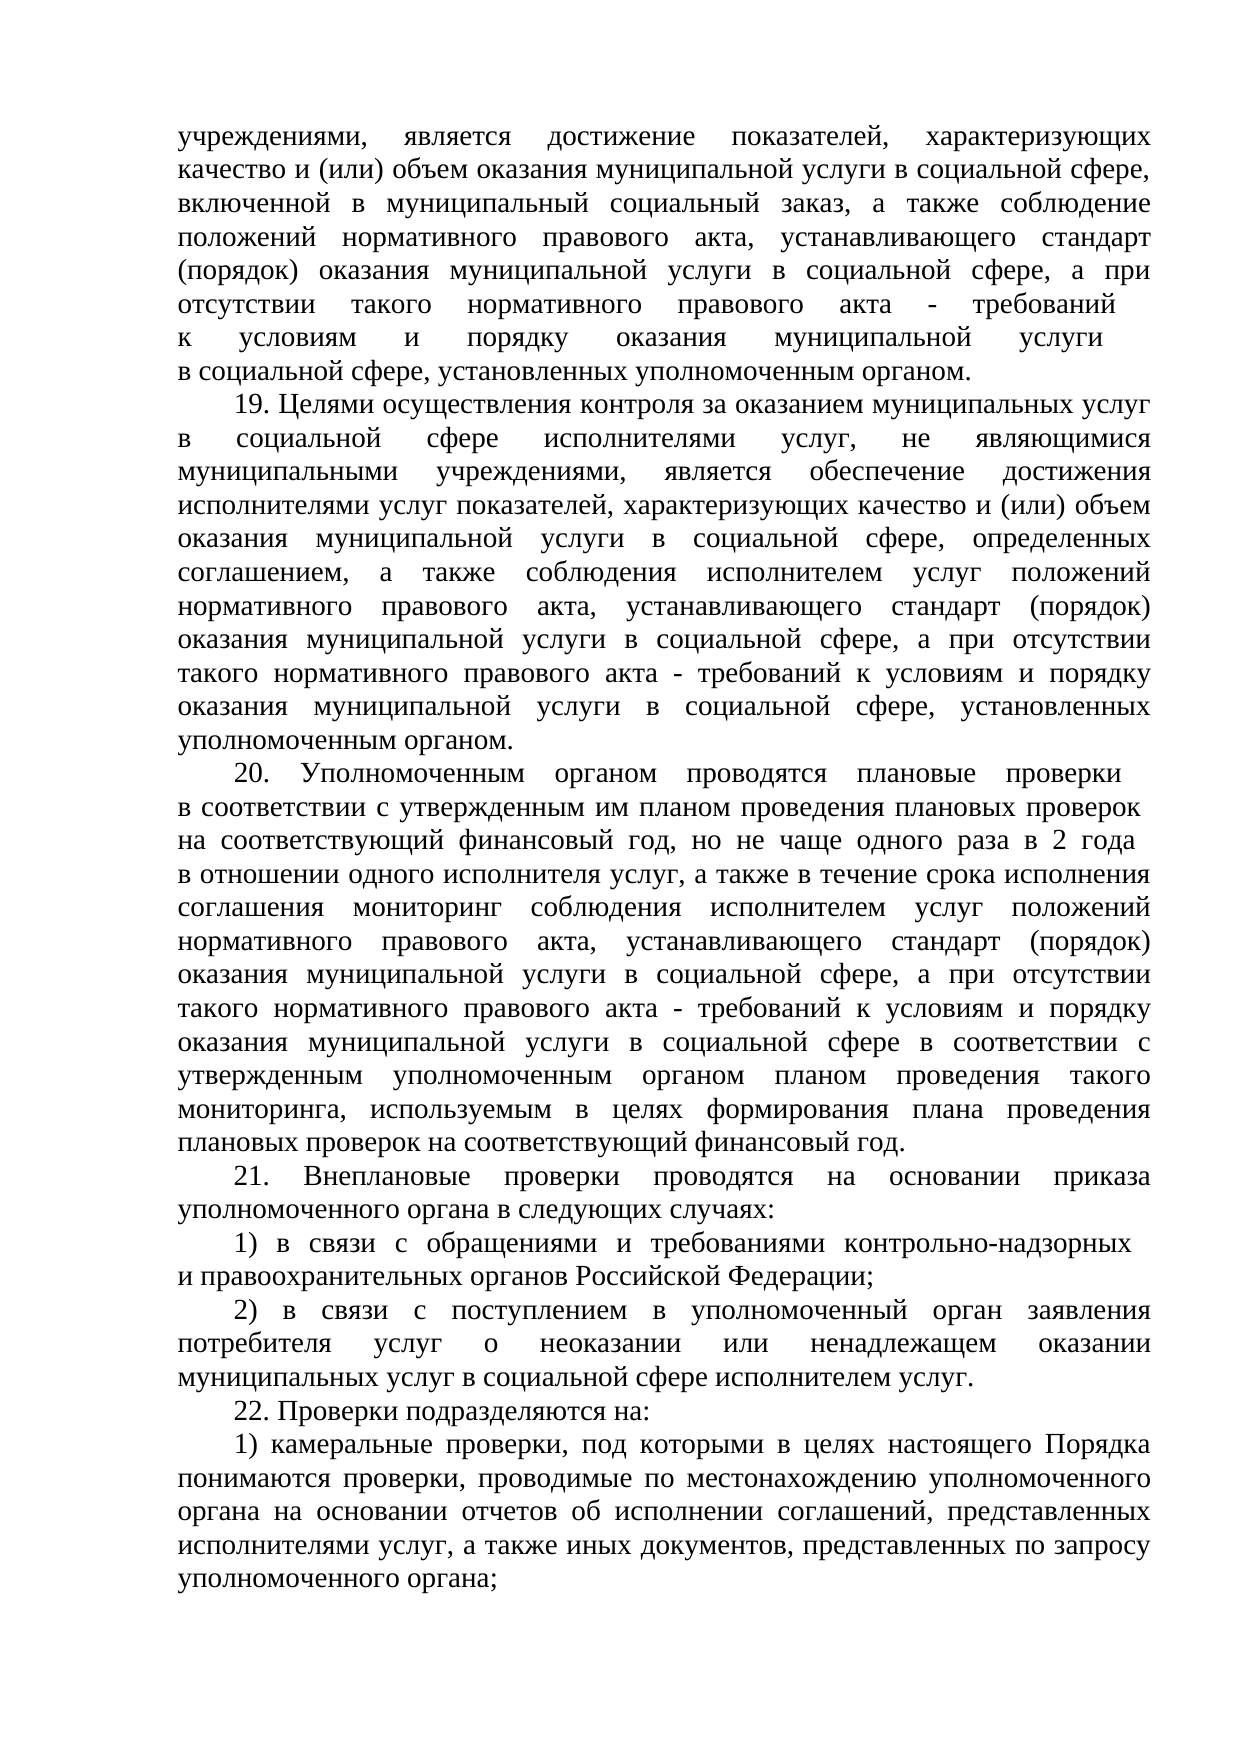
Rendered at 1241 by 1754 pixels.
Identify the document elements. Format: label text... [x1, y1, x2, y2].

text 19. Целями осуществления контроля за оказанием муниципальных услуг в социальной сфере исполнителями услуг, не являющимися муниципальными учреждениями, является обеспечение достижения исполнителями услуг показателей, характеризующих качество и (или) объем оказания муниципальной услуги в социальной сфере, определенных соглашением, а также соблюдения исполнителем услуг положений нормативного правового акта, устанавливающего стандарт (порядок) оказания муниципальной услуги в социальной сфере, а при отсутствии такого нормативного правового акта - требований к условиям и порядку оказания муниципальной услуги в социальной сфере, установленных уполномоченным органом. [177, 386, 1152, 755]
text 1) камеральные проверки, под которыми в целях настоящего Порядка понимаются проверки, проводимые по местонахождению уполномоченного органа на основании отчетов об исполнении соглашений, представленных исполнителями услуг, а также иных документов, представленных по запросу уполномоченного органа; [177, 1426, 1152, 1594]
text 21. Внеплановые проверки проводятся на основании приказа уполномоченного органа в следующих случаях: [177, 1158, 1152, 1225]
text 22. Проверки подразделяются на: [177, 1393, 1152, 1426]
text 20. Уполномоченным органом проводятся плановые проверки в соответствии с утвержденным им планом проведения плановых проверок на соответствующий финансовый год, но не чаще одного раза в 2 года в отношении одного исполнителя услуг, а также в течение срока исполнения соглашения мониторинг соблюдения исполнителем услуг положений нормативного правового акта, устанавливающего стандарт (порядок) оказания муниципальной услуги в социальной сфере, а при отсутствии такого нормативного правового акта - требований к условиям и порядку оказания муниципальной услуги в социальной сфере в соответствии с утвержденным уполномоченным органом планом проведения такого мониторинга, используемым в целях формирования плана проведения плановых проверок на соответствующий финансовый год. [177, 755, 1152, 1158]
text 2) в связи с поступлением в уполномоченный орган заявления потребителя услуг о неоказании или ненадлежащем оказании муниципальных услуг в социальной сфере исполнителем услуг. [177, 1292, 1152, 1393]
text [177, 118, 1152, 386]
text 1) в связи с обращениями и требованиями контрольно-надзорных и правоохранительных органов Российской Федерации; [177, 1225, 1152, 1292]
